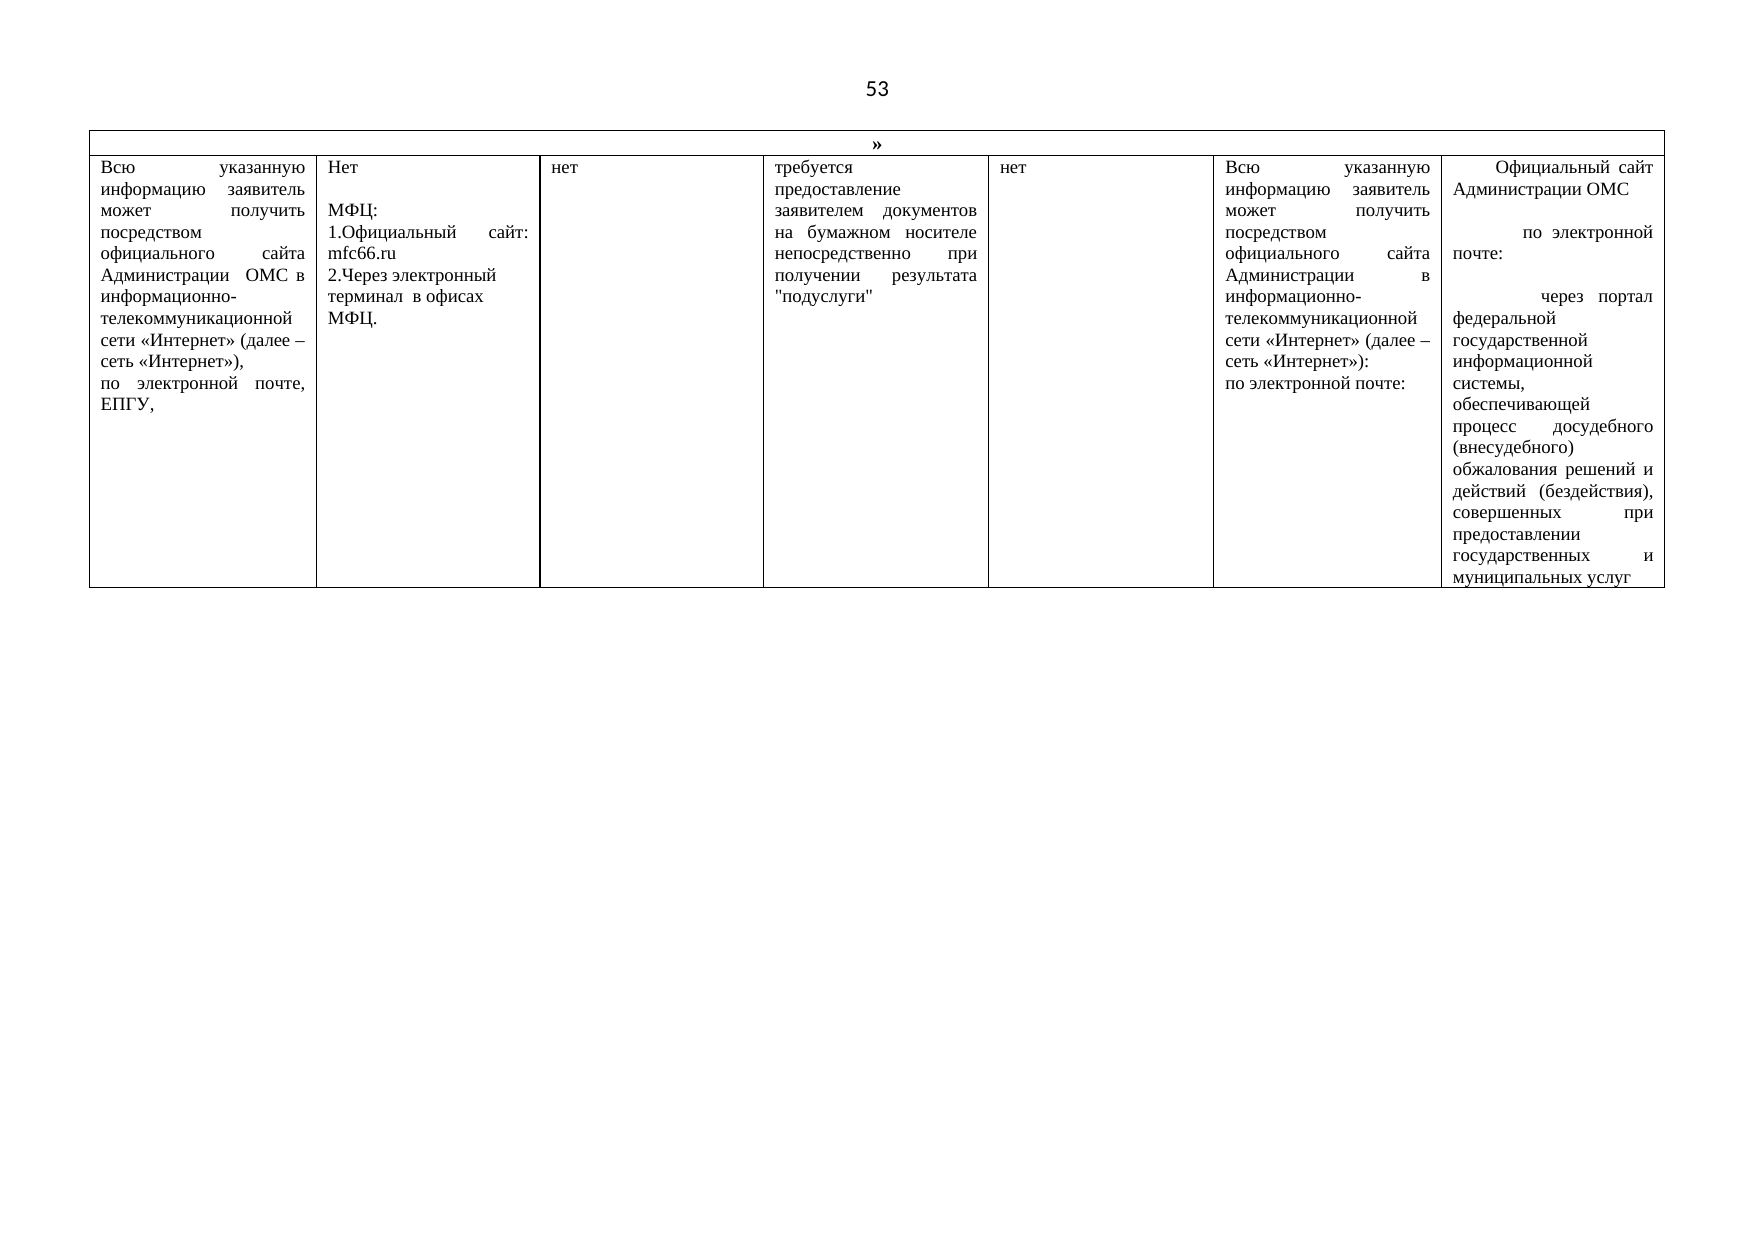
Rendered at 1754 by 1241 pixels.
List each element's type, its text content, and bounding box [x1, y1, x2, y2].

table_cell Всю указанную информацию заявитель может получить посредством официального сайта Администрации в информационно-телекоммуникационной сети «Интернет» (далее – сеть «Интернет»): по электронной почте: [1214, 156, 1441, 587]
table_cell Всю указанную информацию заявитель может получить посредством официального сайта Администрации ОМС в информационно-телекоммуникационной сети «Интернет» (далее – сеть «Интернет»), по электронной почте, ЕПГУ, [90, 156, 316, 587]
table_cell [90, 131, 1664, 155]
table_cell Официальный сайт Администрации ОМС по электронной почте: через портал федеральной государственной информационной системы, обеспечивающей процесс досудебного (внесудебного) обжалования решений и действий (бездействия), совершенных при предоставлении государственных и муниципальных услуг [1442, 156, 1664, 587]
table_cell нет [541, 156, 763, 587]
table_cell нет [989, 156, 1213, 587]
table_cell требуется предоставление заявителем документов на бумажном носителе непосредственно при получении результата "подуслуги" [764, 156, 988, 587]
table_cell Нет МФЦ: 1.Официальный сайт: mfc66.ru 2.Через электронный терминал в офисах МФЦ. [317, 156, 539, 587]
